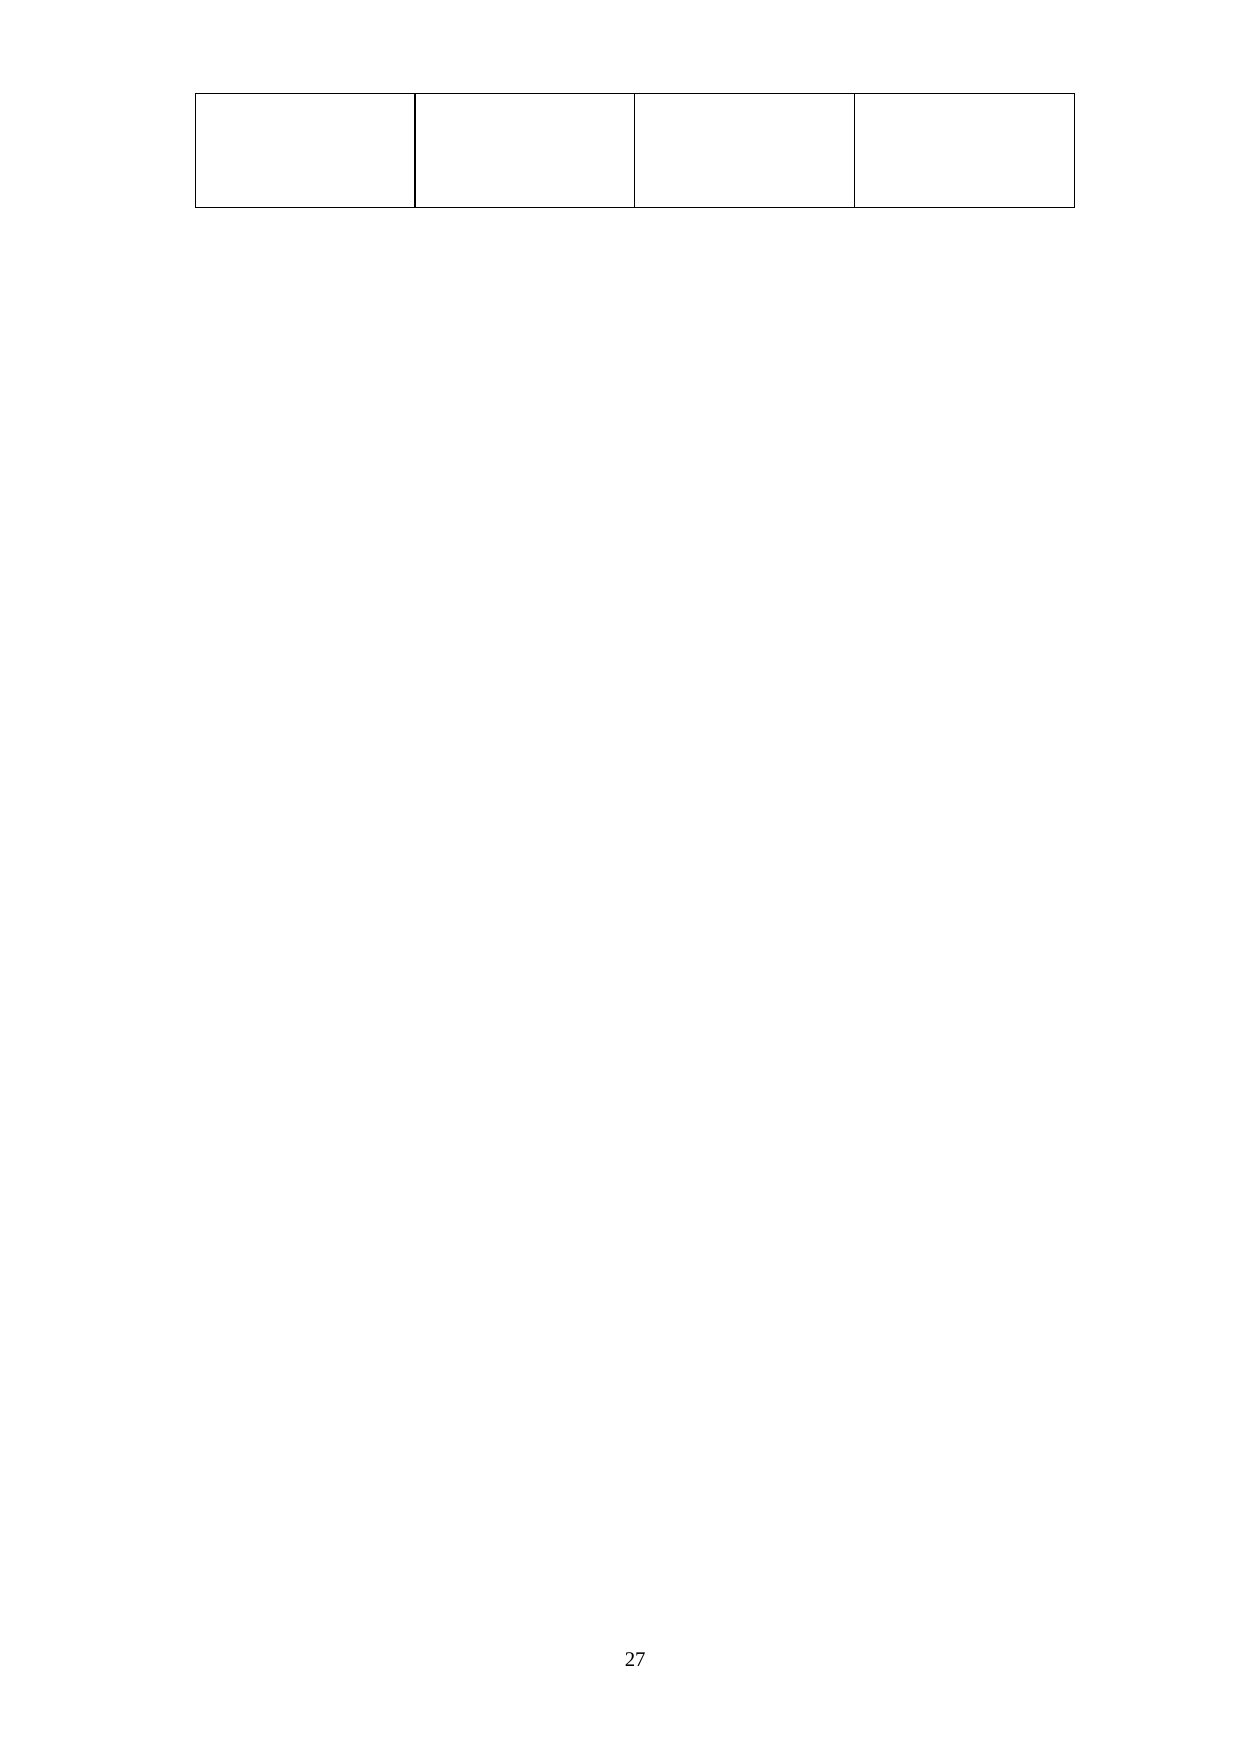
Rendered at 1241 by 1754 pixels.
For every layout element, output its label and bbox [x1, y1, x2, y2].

table_header [635, 94, 854, 207]
table_header [855, 94, 1074, 207]
table_header [196, 94, 414, 207]
table_header [416, 94, 634, 207]
